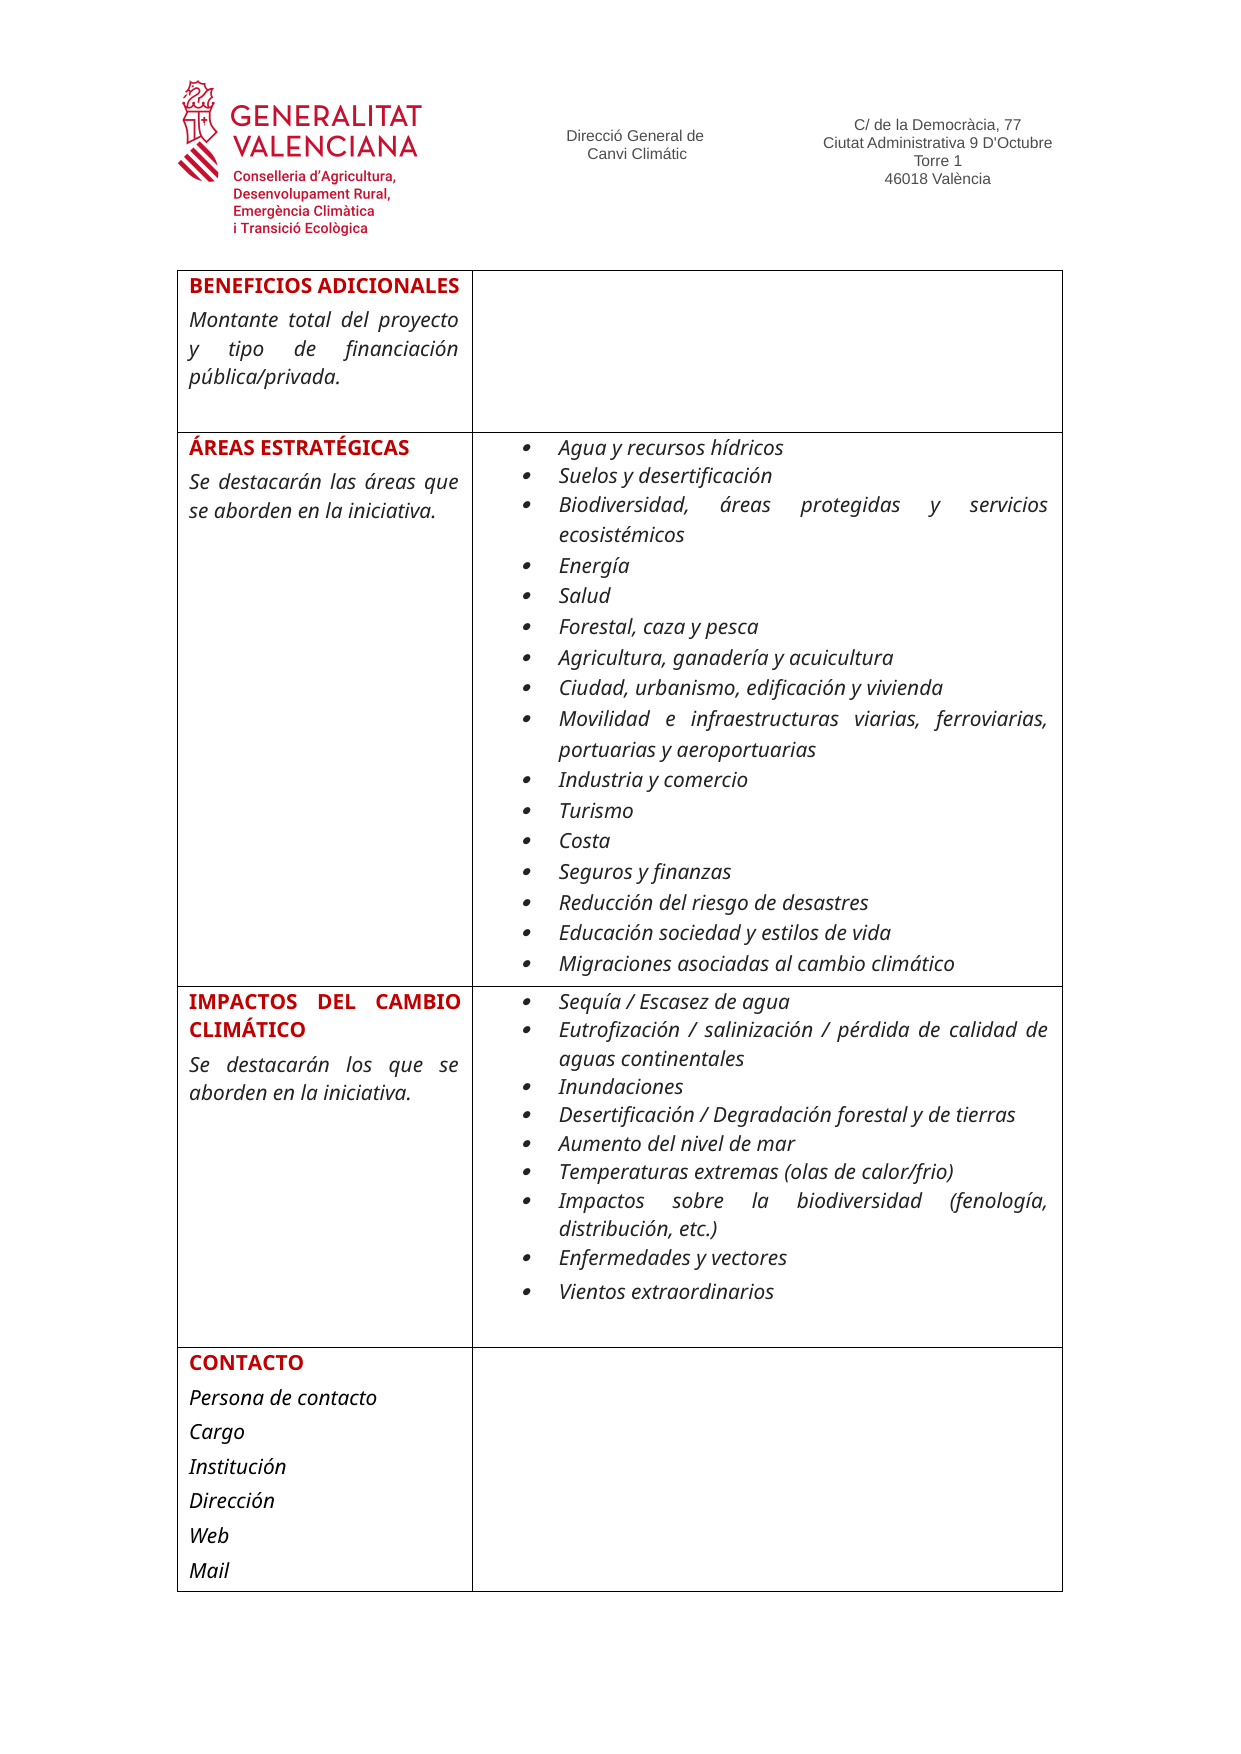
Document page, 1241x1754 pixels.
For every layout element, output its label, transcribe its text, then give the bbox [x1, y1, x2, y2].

table_cell PRESUPUESTO Y TIPO DE FINANCIACIÓN Y BENEFICIOS ADICIONALES Montante total del proyecto y tipo de financiación pública/privada. [178, 271, 472, 432]
table_cell IMPACTOS DEL CAMBIO CLIMÁTICO Se destacarán los que se aborden en la iniciativa. [178, 987, 472, 1347]
table_cell Sequía / Escasez de agua Eutrofización / salinización / pérdida de calidad de aguas continentales Inundaciones Desertificación / Degradación forestal y de tierras Aumento del nivel de mar Temperaturas extremas (olas de calor/frio) Impactos sobre la biodiversidad (fenología, distribución, etc.) Enfermedades y vectores Vientos extraordinarios [473, 987, 1062, 1347]
picture [177, 80, 422, 236]
table_cell ÁREAS ESTRATÉGICAS Se destacarán las áreas que se aborden en la iniciativa. [178, 433, 472, 986]
table_cell [473, 1348, 1062, 1591]
table_cell CONTACTO Persona de contacto Cargo Institución Dirección Web Mail [178, 1348, 472, 1591]
table_cell [473, 271, 1062, 432]
table_cell Agua y recursos hídricos Suelos y desertificación Biodiversidad, áreas protegidas y servicios ecosistémicos Energía Salud Forestal, caza y pesca Agricultura, ganadería y acuicultura Ciudad, urbanismo, edificación y vivienda Movilidad e infraestructuras viarias, ferroviarias, portuarias y aeroportuarias Industria y comercio Turismo Costa Seguros y finanzas Reducción del riesgo de desastres Educación sociedad y estilos de vida Migraciones asociadas al cambio climático [473, 433, 1062, 986]
